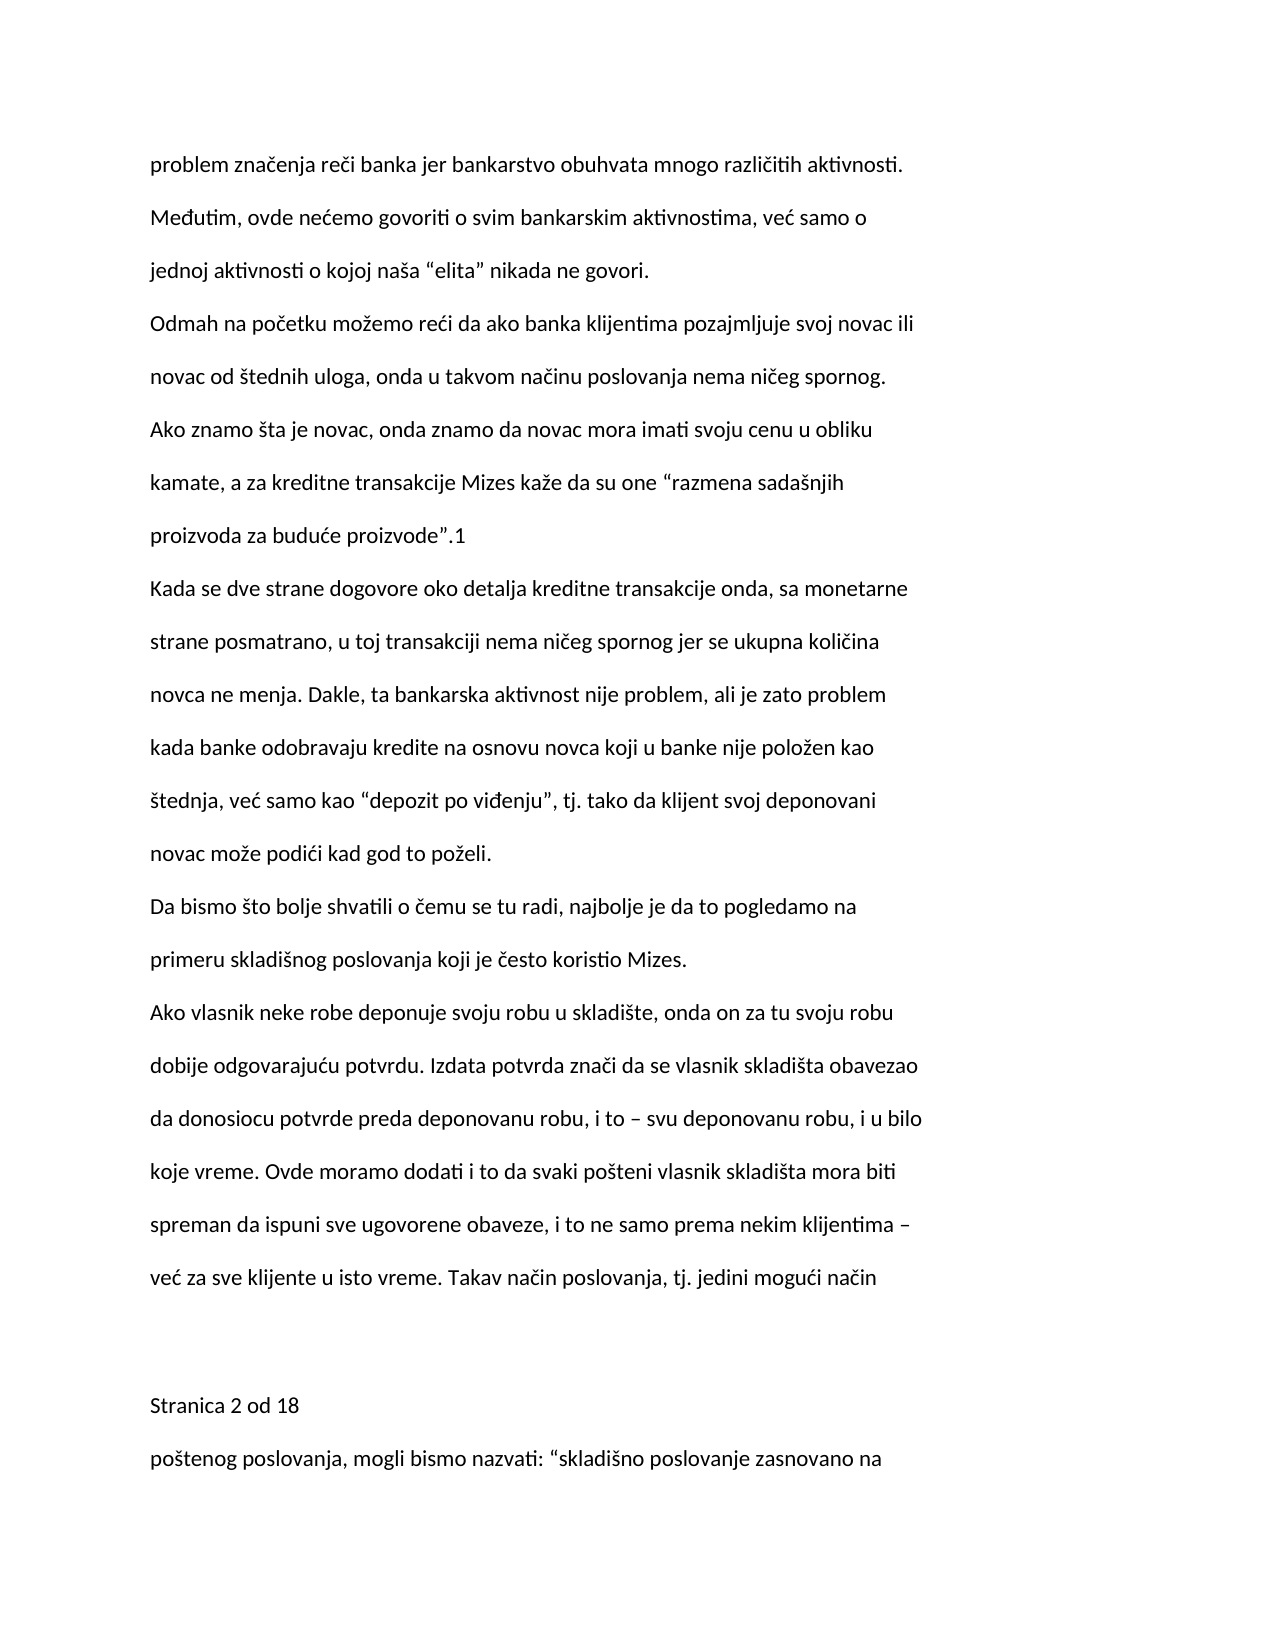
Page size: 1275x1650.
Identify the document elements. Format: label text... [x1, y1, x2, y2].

text kamate, a za kreditne transakcije Mizes kaže da su one “razmena sadašnjih [150, 468, 1125, 496]
text štednja, već samo kao “depozit po viđenju”, tj. tako da klijent svoj deponovani [150, 786, 1125, 814]
text Međutim, ovde nećemo govoriti o svim bankarskim aktivnostima, već samo o [150, 203, 1125, 231]
text spreman da ispuni sve ugovorene obaveze, i to ne samo prema nekim klijentima – [150, 1210, 1125, 1238]
text jednoj aktivnosti o kojoj naša “elita” nikada ne govori. [150, 256, 1125, 284]
text Ako vlasnik neke robe deponuje svoju robu u skladište, onda on za tu svoju robu [150, 998, 1125, 1026]
text proizvoda za buduće proizvode”.1 [150, 521, 1125, 549]
text strane posmatrano, u toj transakciji nema ničeg spornog jer se ukupna količina [150, 627, 1125, 655]
text Da bismo što bolje shvatili o čemu se tu radi, najbolje je da to pogledamo na [150, 892, 1125, 920]
text Stranica 2 od 18 [150, 1392, 1125, 1419]
text Kada se dve strane dogovore oko detalja kreditne transakcije onda, sa monetarne [150, 574, 1125, 602]
text novac od štednih uloga, onda u takvom načinu poslovanja nema ničeg spornog. [150, 362, 1125, 390]
text problem značenja reči banka jer bankarstvo obuhvata mnogo različitih aktivnosti. [150, 150, 1125, 178]
text Odmah na početku možemo reći da ako banka klijentima pozajmljuje svoj novac ili [150, 309, 1125, 337]
text da donosiocu potvrde preda deponovanu robu, i to – svu deponovanu robu, i u bilo [150, 1104, 1125, 1132]
text kada banke odobravaju kredite na osnovu novca koji u banke nije položen kao [150, 733, 1125, 761]
text koje vreme. Ovde moramo dodati i to da svaki pošteni vlasnik skladišta mora biti [150, 1157, 1125, 1185]
text novac može podići kad god to poželi. [150, 839, 1125, 867]
text primeru skladišnog poslovanja koji je često koristio Mizes. [150, 945, 1125, 973]
text poštenog poslovanja, mogli bismo nazvati: “skladišno poslovanje zasnovano na [150, 1444, 1125, 1473]
text novca ne menja. Dakle, ta bankarska aktivnost nije problem, ali je zato problem [150, 680, 1125, 708]
text dobije odgovarajuću potvrdu. Izdata potvrda znači da se vlasnik skladišta obavezao [150, 1051, 1125, 1079]
text već za sve klijente u isto vreme. Takav način poslovanja, tj. jedini mogući način [150, 1263, 1125, 1291]
text Ako znamo šta je novac, onda znamo da novac mora imati svoju cenu u obliku [150, 415, 1125, 443]
